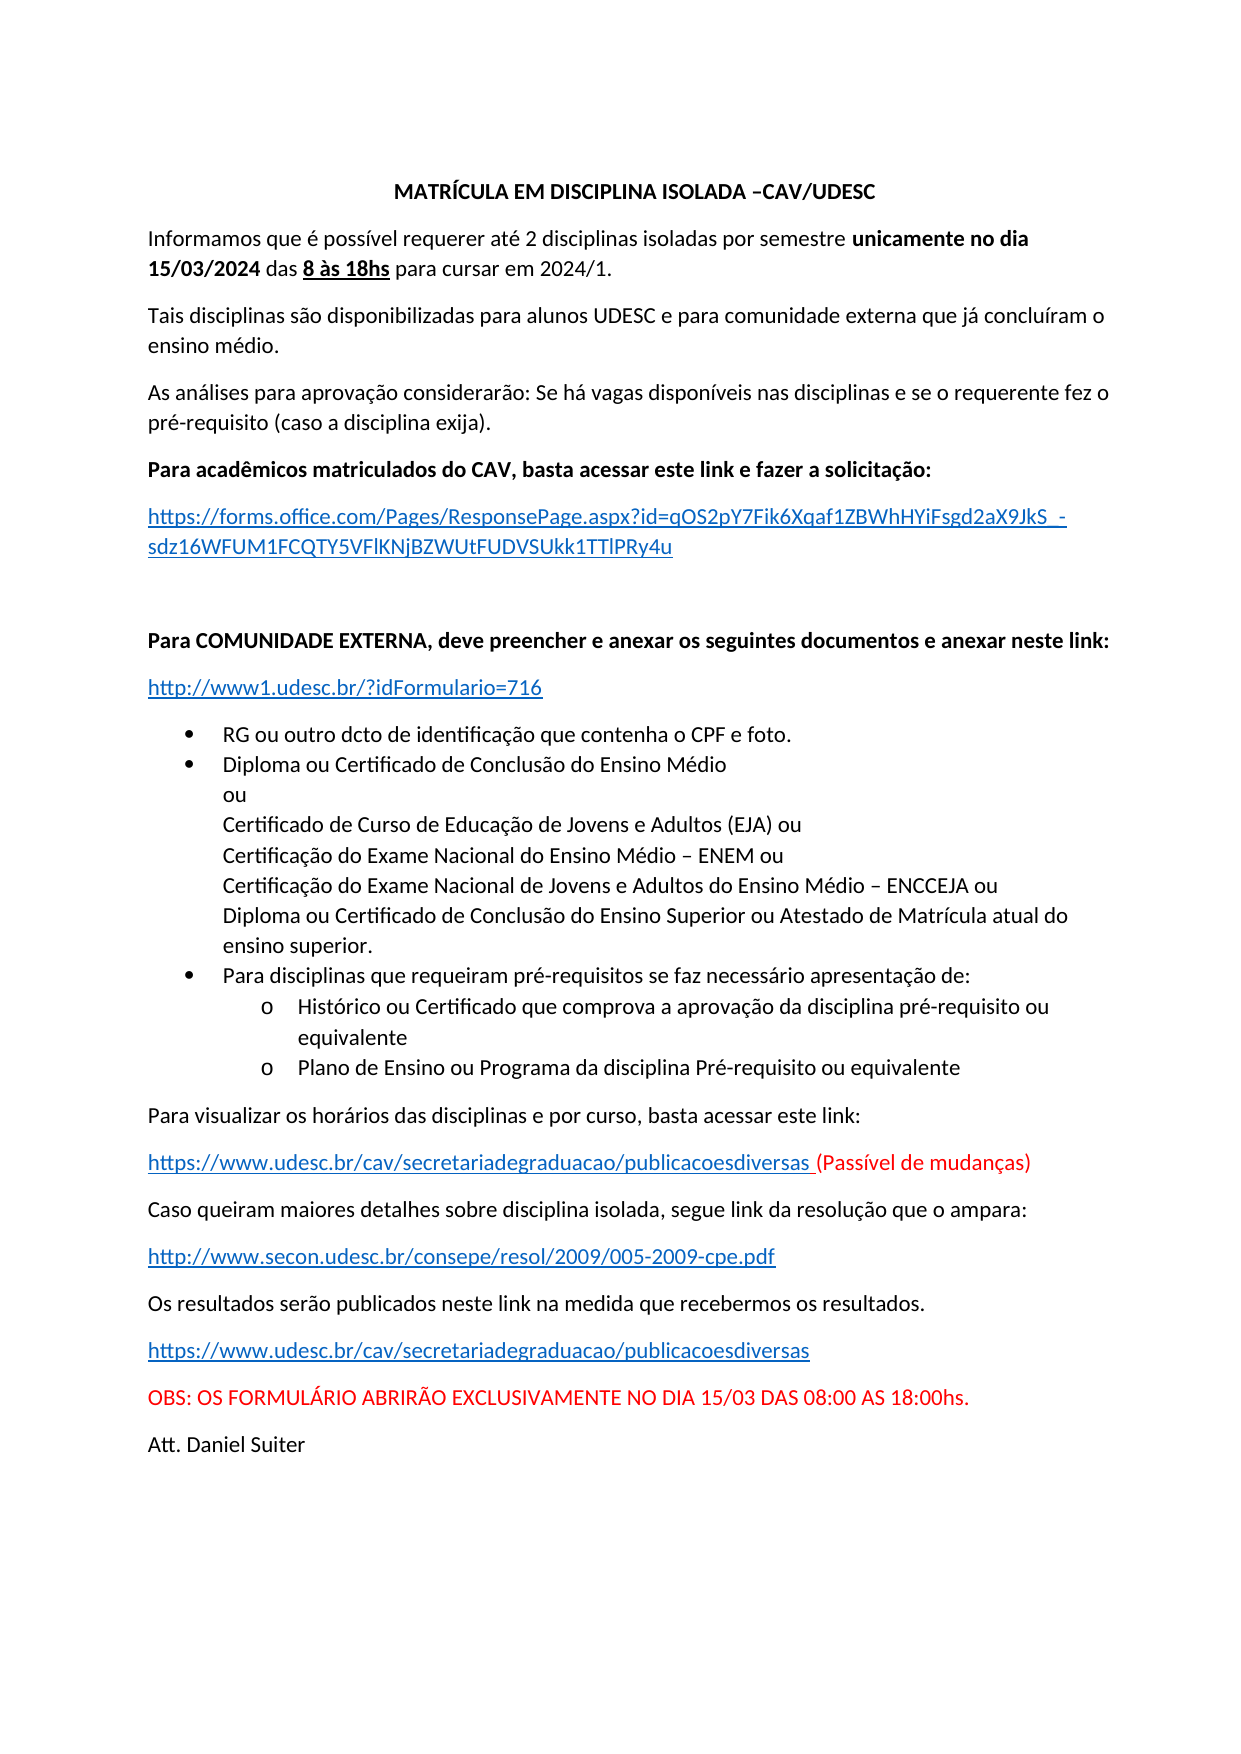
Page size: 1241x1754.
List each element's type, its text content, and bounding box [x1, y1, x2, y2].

list Certificação do Exame Nacional do Ensino Médio – ENEM ou [223, 841, 1122, 869]
list Para disciplinas que requeiram pré-requisitos se faz necessário apresentação de: [185, 962, 1122, 990]
text Att. Daniel Suiter [148, 1430, 1122, 1458]
text Para COMUNIDADE EXTERNA, deve preencher e anexar os seguintes documentos e anexar neste link: [148, 626, 1122, 654]
text https://forms.office.com/Pages/ResponsePage.aspx?id=qOS2pY7Fik6Xqaf1ZBWhHYiFsgd2aX9JkS_-sdz16WFUM1FCQTY5VFlKNjBZWUtFUDVSUkk1TTlPRy4u [148, 502, 1122, 561]
text As análises para aprovação considerarão: Se há vagas disponíveis nas disciplinas e se o requerente fez o pré-requisito (caso a disciplina exija). [148, 378, 1122, 437]
text Para acadêmicos matriculados do CAV, basta acessar este link e fazer a solicitação: [148, 455, 1122, 483]
text MATRÍCULA EM DISCIPLINA ISOLADA –CAV/UDESC [148, 177, 1122, 205]
list ou [223, 780, 1122, 808]
text Tais disciplinas são disponibilizadas para alunos UDESC e para comunidade externa que já concluíram o ensino médio. [148, 301, 1122, 359]
text Para visualizar os horários das disciplinas e por curso, basta acessar este link: [148, 1102, 1122, 1129]
list Plano de Ensino ou Programa da disciplina Pré-requisito ou equivalente [260, 1053, 1122, 1083]
text Caso queiram maiores detalhes sobre disciplina isolada, segue link da resolução que o ampara: [148, 1195, 1122, 1223]
text OBS: OS FORMULÁRIO ABRIRÃO EXCLUSIVAMENTE NO DIA 15/03 DAS 08:00 AS 18:00hs. [148, 1383, 1122, 1411]
list Certificação do Exame Nacional de Jovens e Adultos do Ensino Médio – ENCCEJA ou [223, 871, 1122, 899]
list RG ou outro dcto de identificação que contenha o CPF e foto. [185, 720, 1122, 748]
list Histórico ou Certificado que comprova a aprovação da disciplina pré-requisito ou equivalente [260, 992, 1122, 1051]
text https://www.udesc.br/cav/secretariadegraduacao/publicacoesdiversas (Passível de mudanças) [148, 1148, 1122, 1176]
list Certificado de Curso de Educação de Jovens e Adultos (EJA) ou [223, 811, 1122, 839]
text http://www.secon.udesc.br/consepe/resol/2009/005-2009-cpe.pdf [148, 1242, 1122, 1270]
text Informamos que é possível requerer até 2 disciplinas isoladas por semestre unicamente no dia 15/03/2024 das 8 às 18hs para cursar em 2024/1. [148, 224, 1122, 282]
text Os resultados serão publicados neste link na medida que recebermos os resultados. [148, 1289, 1122, 1317]
list Diploma ou Certificado de Conclusão do Ensino Médio [185, 750, 1122, 778]
text https://www.udesc.br/cav/secretariadegraduacao/publicacoesdiversas [148, 1336, 1122, 1364]
list Diploma ou Certificado de Conclusão do Ensino Superior ou Atestado de Matrícula atual do ensino superior. [223, 901, 1122, 959]
text http://www1.udesc.br/?idFormulario=716 [148, 673, 1122, 701]
